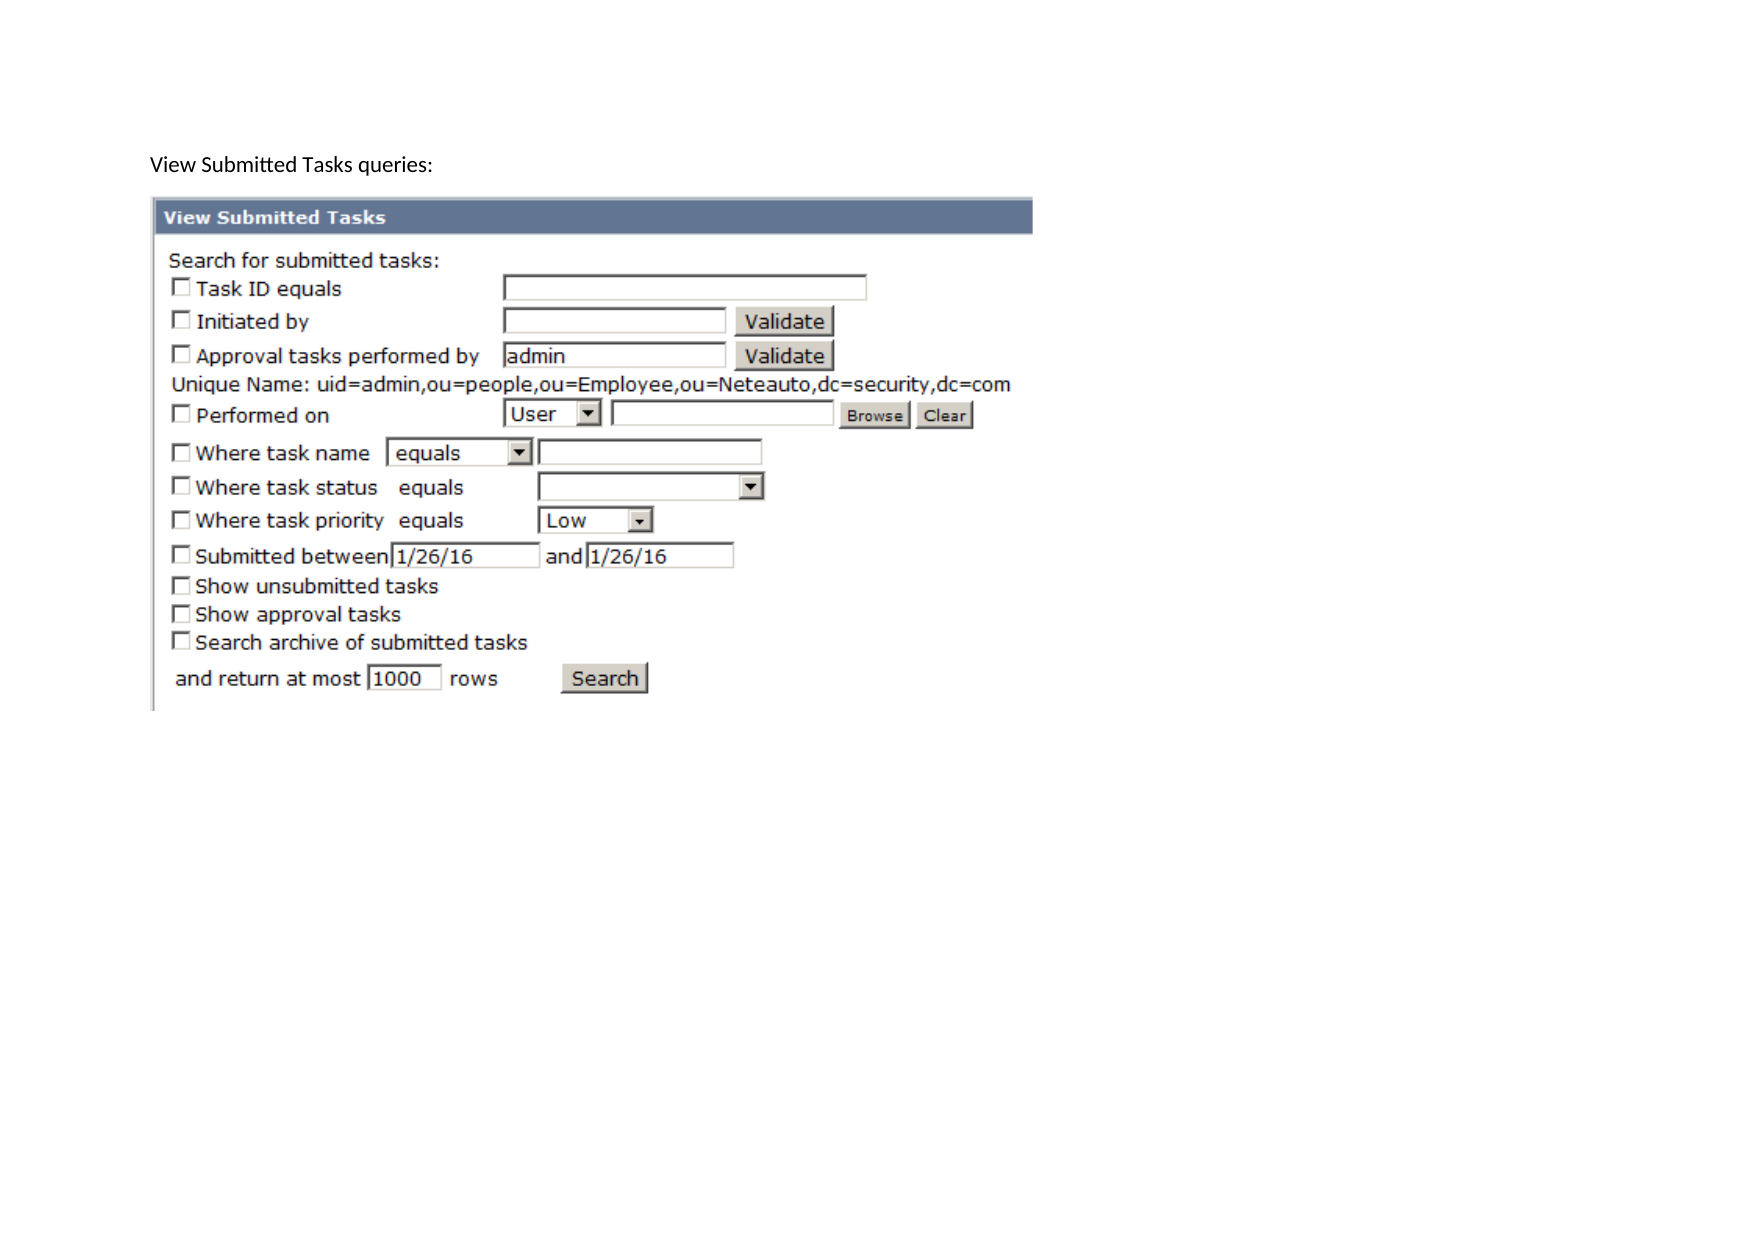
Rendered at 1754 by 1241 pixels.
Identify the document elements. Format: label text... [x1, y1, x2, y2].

picture [150, 196, 1033, 711]
text View Submitted Tasks queries: [150, 150, 1604, 178]
